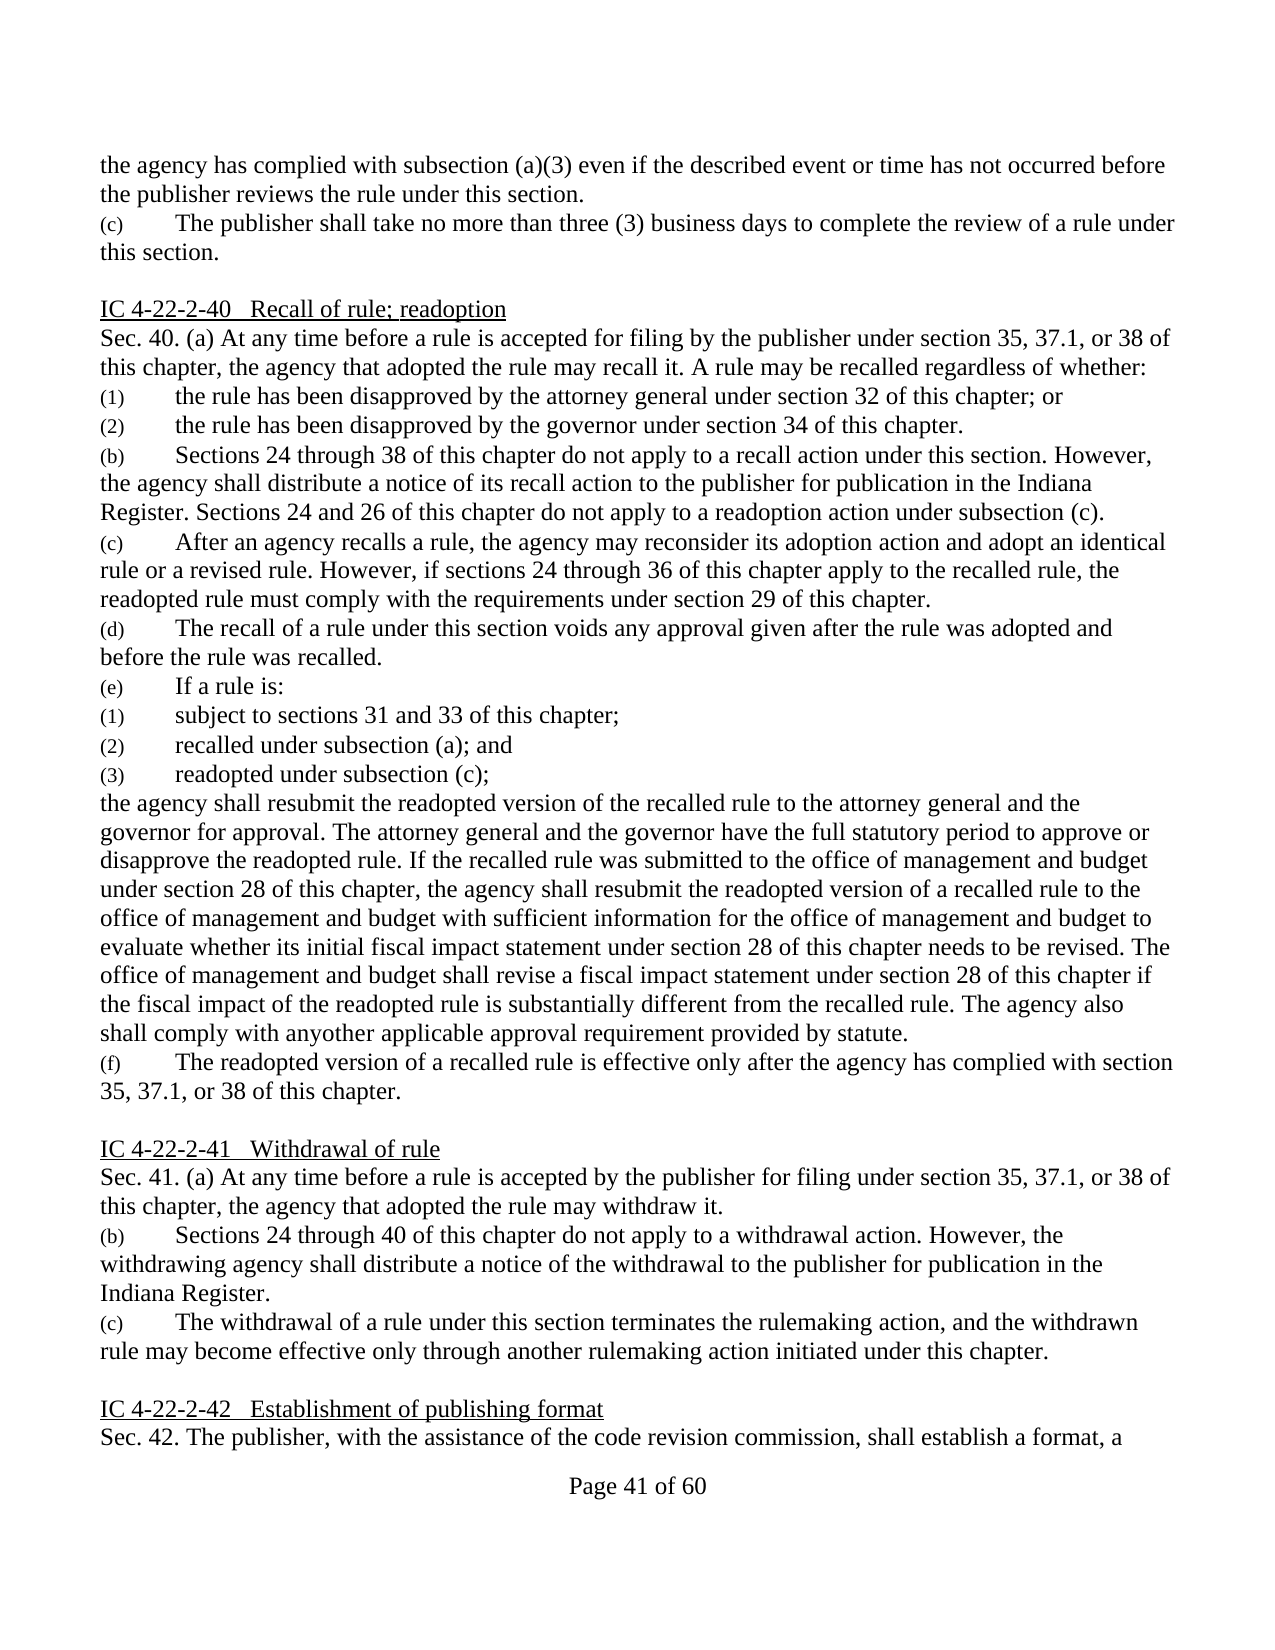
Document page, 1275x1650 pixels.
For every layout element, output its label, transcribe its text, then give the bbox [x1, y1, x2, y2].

list subject to sections 31 and 33 of this chapter; [100, 701, 1175, 729]
list The readopted version of a recalled rule is effective only after the agency has complied with section 35, 37.1, or 38 of this chapter. [100, 1047, 1175, 1105]
text the agency has complied with subsection (a)(3) even if the described event or time has not occurred before the publisher reviews the rule under this section. [100, 150, 1175, 207]
list The recall of a rule under this section voids any approval given after the rule was adopted and before the rule was recalled. [100, 613, 1175, 671]
list Sections 24 through 38 of this chapter do not apply to a recall action under this section. However, the agency shall distribute a notice of its recall action to the publisher for publication in the Indiana Register. Sections 24 and 26 of this chapter do not apply to a readoption action under subsection (c). [100, 440, 1175, 526]
text Sec. 40. (a) At any time before a rule is accepted for filing by the publisher under section 35, 37.1, or 38 of this chapter, the agency that adopted the rule may recall it. A rule may be recalled regardless of whether: [100, 323, 1175, 381]
subtitle IC 4-22-2-41 Withdrawal of rule [100, 1134, 1175, 1162]
list After an agency recalls a rule, the agency may reconsider its adoption action and adopt an identical rule or a revised rule. However, if sections 24 through 36 of this chapter apply to the recalled rule, the readopted rule must comply with the requirements under section 29 of this chapter. [100, 527, 1175, 613]
subtitle IC 4-22-2-42 Establishment of publishing format [100, 1394, 1175, 1422]
text the agency shall resubmit the readopted version of the recalled rule to the attorney general and the governor for approval. The attorney general and the governor have the full statutory period to approve or disapprove the readopted rule. If the recalled rule was submitted to the office of management and budget under section 28 of this chapter, the agency shall resubmit the readopted version of a recalled rule to the office of management and budget with sufficient information for the office of management and budget to evaluate whether its initial fiscal impact statement under section 28 of this chapter needs to be revised. The office of management and budget shall revise a fiscal impact statement under section 28 of this chapter if the fiscal impact of the readopted rule is substantially different from the recalled rule. The agency also shall comply with anyother applicable approval requirement provided by statute. [100, 788, 1175, 1047]
list Sections 24 through 40 of this chapter do not apply to a withdrawal action. However, the withdrawing agency shall distribute a notice of the withdrawal to the publisher for publication in the Indiana Register. [100, 1221, 1175, 1307]
list The publisher shall take no more than three (3) business days to complete the review of a rule under this section. [100, 208, 1175, 266]
list If a rule is: [100, 671, 1175, 700]
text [100, 1422, 1175, 1451]
list the rule has been disapproved by the attorney general under section 32 of this chapter; or [100, 381, 1175, 410]
list The withdrawal of a rule under this section terminates the rulemaking action, and the withdrawn rule may become effective only through another rulemaking action initiated under this chapter. [100, 1307, 1175, 1365]
subtitle IC 4-22-2-40 Recall of rule; readoption [100, 294, 1175, 323]
list recalled under subsection (a); and [100, 730, 1175, 759]
list the rule has been disapproved by the governor under section 34 of this chapter. [100, 411, 1175, 439]
list readopted under subsection (c); [100, 759, 1175, 788]
text Sec. 41. (a) At any time before a rule is accepted by the publisher for filing under section 35, 37.1, or 38 of this chapter, the agency that adopted the rule may withdraw it. [100, 1162, 1175, 1220]
